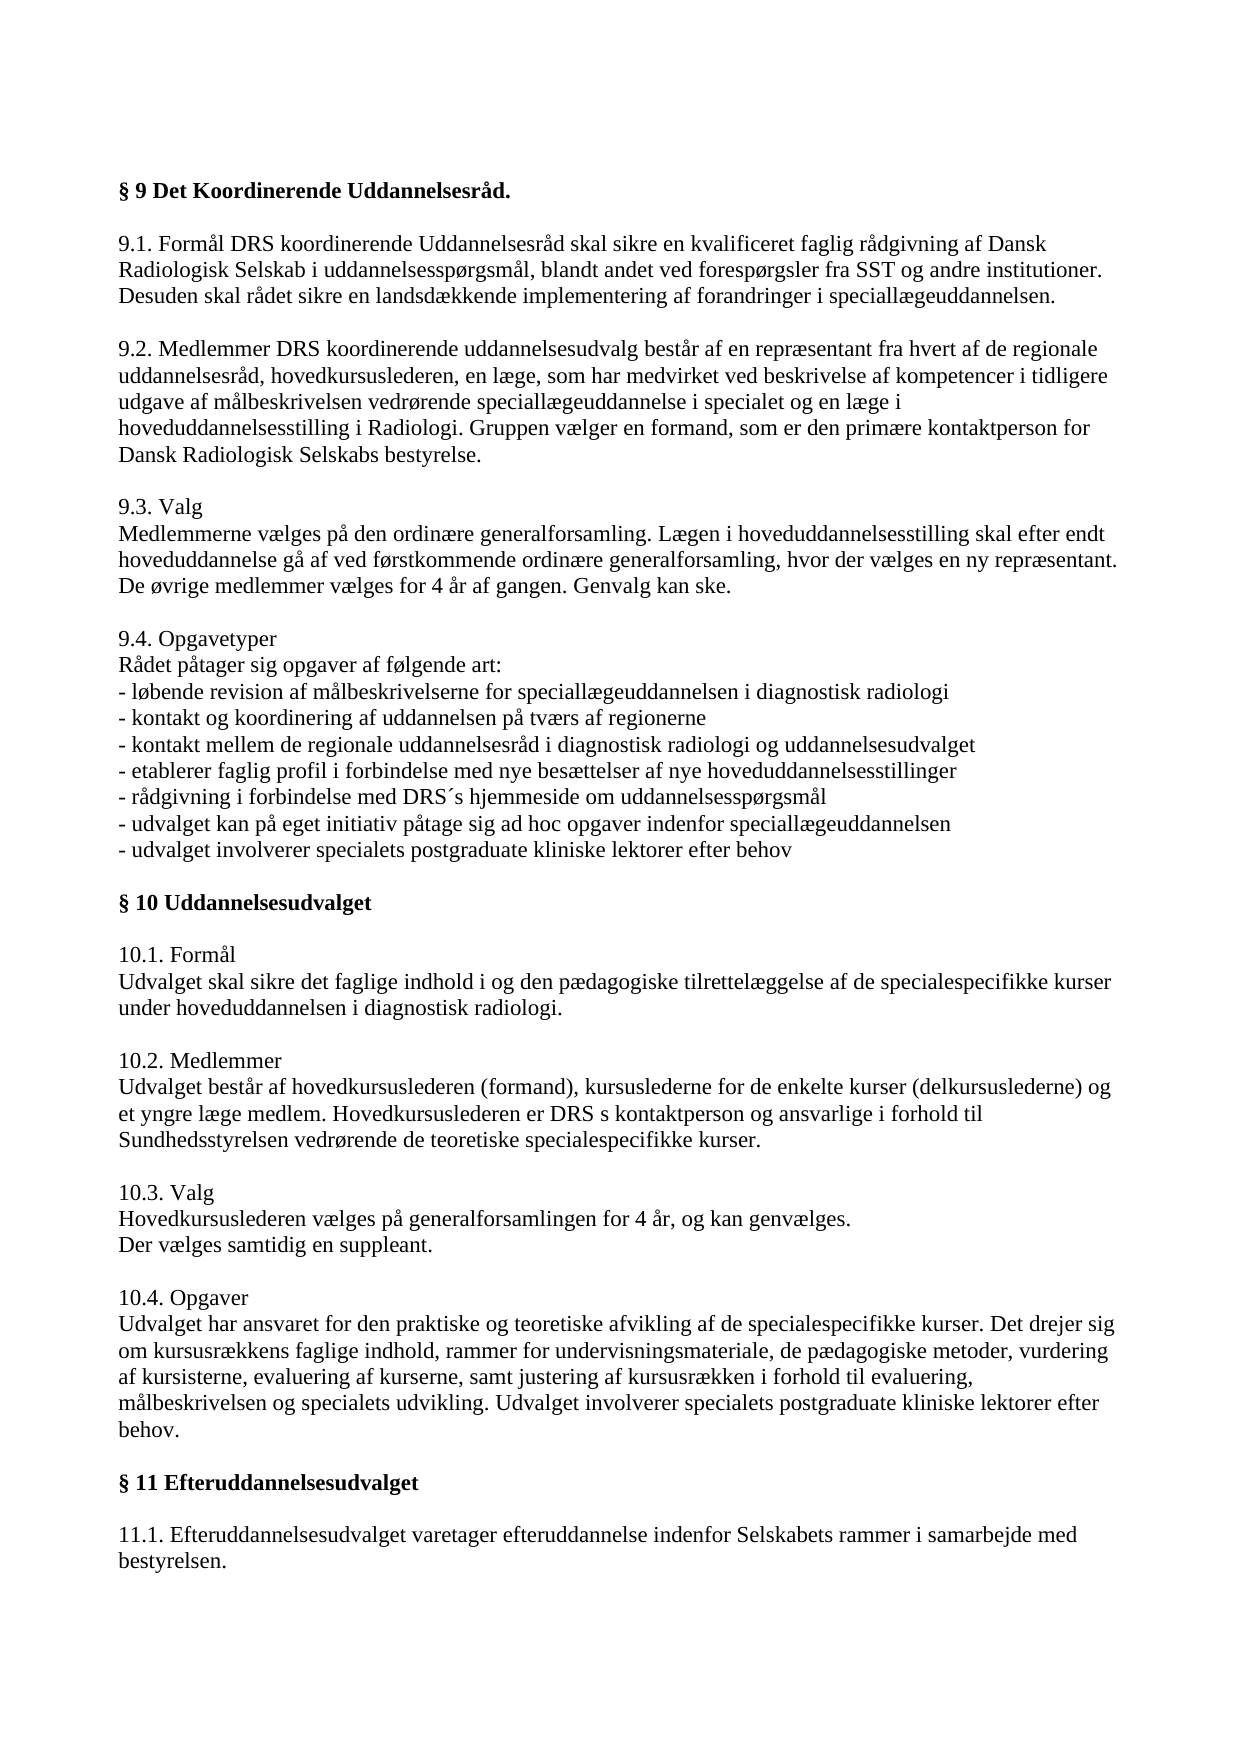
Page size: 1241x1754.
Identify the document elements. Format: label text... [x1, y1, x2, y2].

text - kontakt mellem de regionale uddannelsesråd i diagnostisk radiologi og uddannelsesudvalget [118, 731, 1122, 757]
text 10.2. Medlemmer [118, 1047, 1122, 1073]
text - etablerer faglig profil i forbindelse med nye besættelser af nye hoveduddannelsesstillinger [118, 757, 1122, 783]
text - kontakt og koordinering af uddannelsen på tværs af regionerne [118, 704, 1122, 731]
text Der vælges samtidig en suppleant. [118, 1231, 1122, 1258]
text 10.4. Opgaver [118, 1284, 1122, 1310]
text 9.3. Valg [118, 493, 1122, 520]
text 10.3. Valg [118, 1179, 1122, 1205]
text - udvalget involverer specialets postgraduate kliniske lektorer efter behov [118, 836, 1122, 862]
text 11.1. Efteruddannelsesudvalget varetager efteruddannelse indenfor Selskabets rammer i samarbejde med bestyrelsen. [118, 1521, 1122, 1574]
text § 9 Det Koordinerende Uddannelsesråd. [118, 177, 1122, 203]
text 9.4. Opgavetyper [118, 625, 1122, 652]
text 9.2. Medlemmer DRS koordinerende uddannelsesudvalg består af en repræsentant fra hvert af de regionale uddannelsesråd, hovedkursuslederen, en læge, som har medvirket ved beskrivelse af kompetencer i tidligere udgave af målbeskrivelsen vedrørende speciallægeuddannelse i specialet og en læge i hoveduddannelsesstilling i Radiologi. Gruppen vælger en formand, som er den primære kontaktperson for Dansk Radiologisk Selskabs bestyrelse. [118, 335, 1122, 467]
text Udvalget har ansvaret for den praktiske og teoretiske afvikling af de specialespecifikke kurser. Det drejer sig om kursusrækkens faglige indhold, rammer for undervisningsmateriale, de pædagogiske metoder, vurdering af kursisterne, evaluering af kurserne, samt justering af kursusrækken i forhold til evaluering, målbeskrivelsen og specialets udvikling. Udvalget involverer specialets postgraduate kliniske lektorer efter behov. [118, 1310, 1122, 1442]
text 10.1. Formål [118, 941, 1122, 968]
text Udvalget skal sikre det faglige indhold i og den pædagogiske tilrettelæggelse af de specialespecifikke kurser under hoveduddannelsen i diagnostisk radiologi. [118, 968, 1122, 1021]
text - rådgivning i forbindelse med DRS´s hjemmeside om uddannelsesspørgsmål [118, 783, 1122, 810]
text - løbende revision af målbeskrivelserne for speciallægeuddannelsen i diagnostisk radiologi [118, 678, 1122, 704]
text § 10 Uddannelsesudvalget [118, 889, 1122, 915]
text Rådet påtager sig opgaver af følgende art: [118, 652, 1122, 678]
text § 11 Efteruddannelsesudvalget [118, 1468, 1122, 1495]
text Medlemmerne vælges på den ordinære generalforsamling. Lægen i hoveduddannelsesstilling skal efter endt hoveduddannelse gå af ved førstkommende ordinære generalforsamling, hvor der vælges en ny repræsentant. De øvrige medlemmer vælges for 4 år af gangen. Genvalg kan ske. [118, 520, 1122, 599]
text Hovedkursuslederen vælges på generalforsamlingen for 4 år, og kan genvælges. [118, 1205, 1122, 1231]
text 9.1. Formål DRS koordinerende Uddannelsesråd skal sikre en kvalificeret faglig rådgivning af Dansk Radiologisk Selskab i uddannelsesspørgsmål, blandt andet ved forespørgsler fra SST og andre institutioner. Desuden skal rådet sikre en landsdækkende implementering af forandringer i speciallægeuddannelsen. [118, 230, 1122, 309]
text Udvalget består af hovedkursuslederen (formand), kursuslederne for de enkelte kurser (delkursuslederne) og et yngre læge medlem. Hovedkursuslederen er DRS s kontaktperson og ansvarlige i forhold til Sundhedsstyrelsen vedrørende de teoretiske specialespecifikke kurser. [118, 1073, 1122, 1152]
text - udvalget kan på eget initiativ påtage sig ad hoc opgaver indenfor speciallægeuddannelsen [118, 810, 1122, 836]
